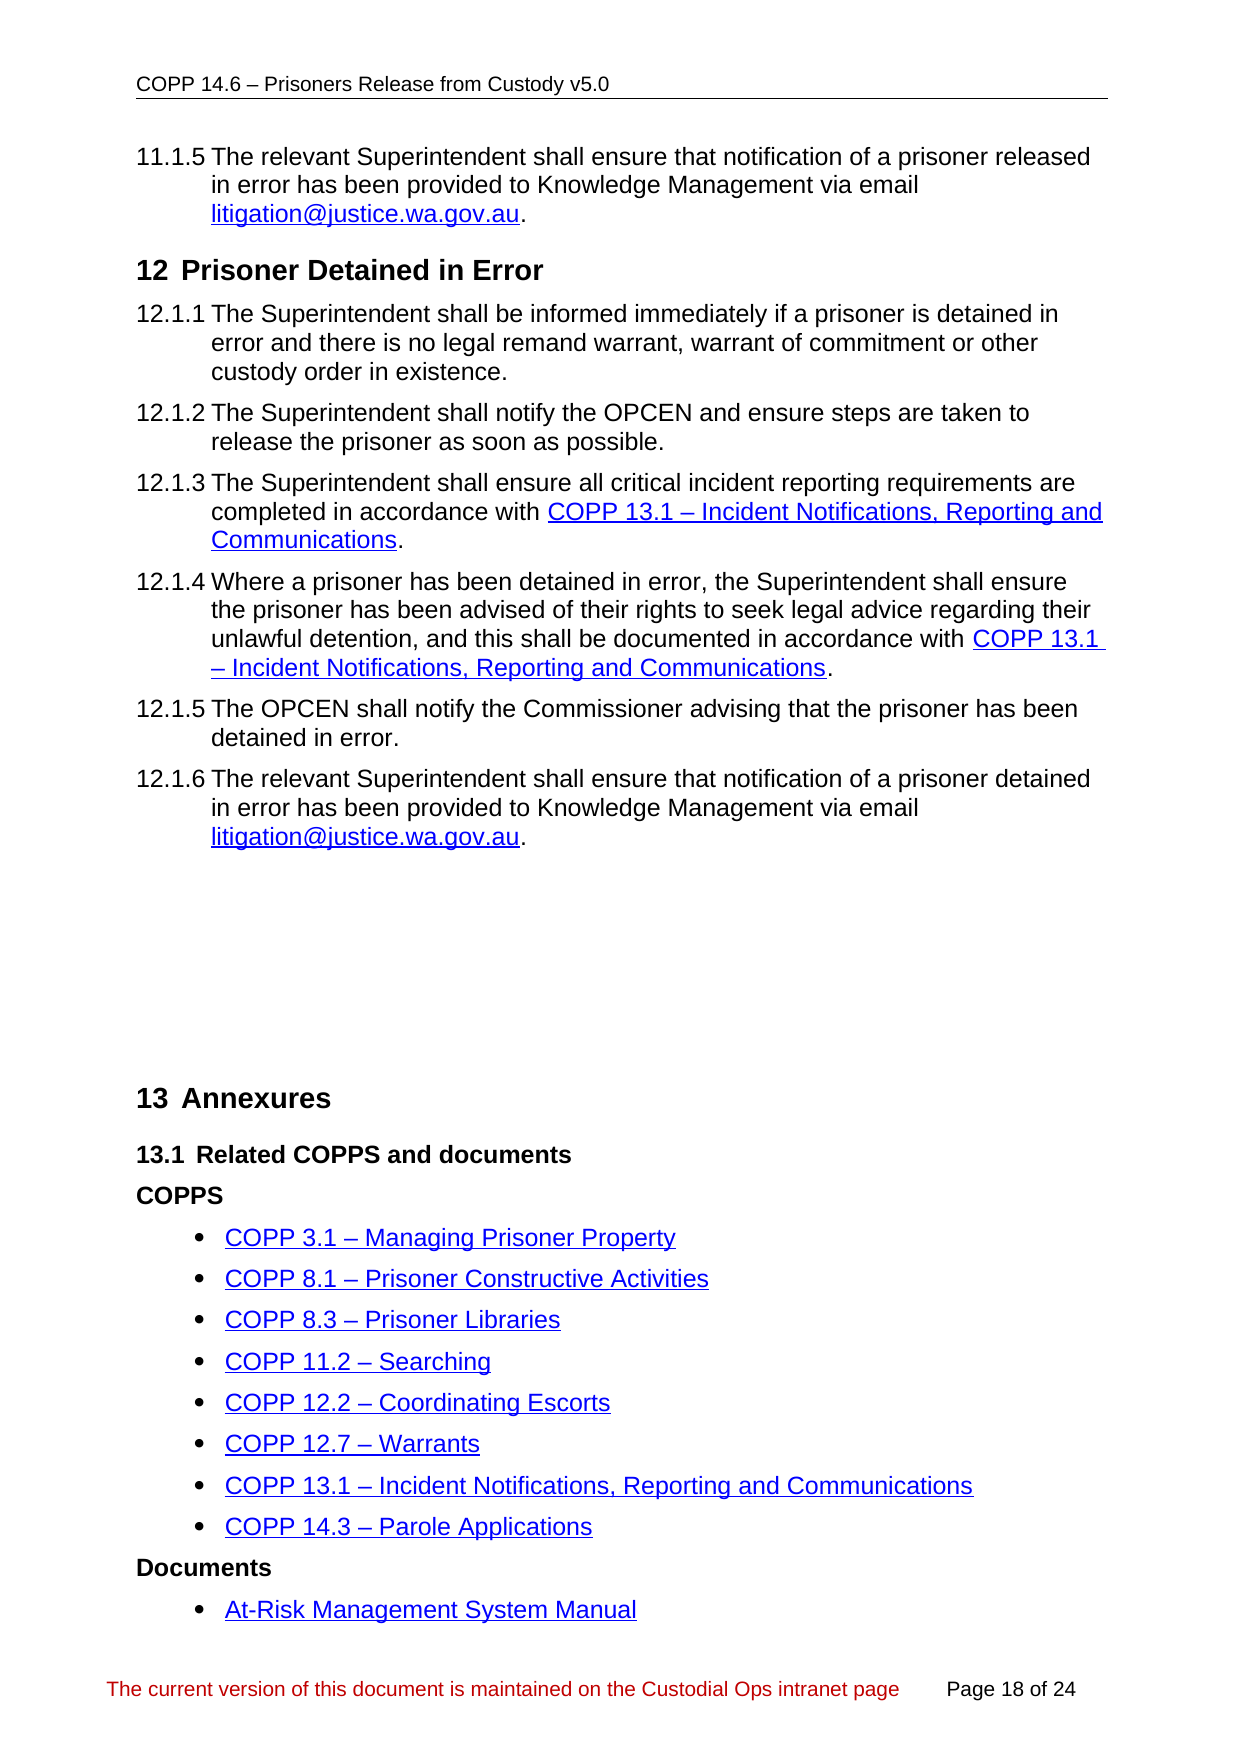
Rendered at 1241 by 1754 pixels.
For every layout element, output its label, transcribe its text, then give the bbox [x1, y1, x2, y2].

subtitle The Superintendent shall be informed immediately if a prisoner is detained in error and there is no legal remand warrant, warrant of commitment or other custody order in existence. [136, 299, 1108, 385]
subtitle Prisoner Detained in Error [136, 253, 1108, 287]
subtitle Where a prisoner has been detained in error, the Superintendent shall ensure the prisoner has been advised of their rights to seek legal advice regarding their unlawful detention, and this shall be documented in accordance with COPP 13.1 – Incident Notifications, Reporting and Communications. [136, 567, 1108, 682]
subtitle Related COPPS and documents [136, 1140, 1108, 1169]
list COPP 8.1 – Prisoner Constructive Activities [195, 1264, 1108, 1293]
list COPP 14.3 – Parole Applications [195, 1512, 1108, 1541]
subtitle The relevant Superintendent shall ensure that notification of a prisoner detained in error has been provided to Knowledge Management via email litigation@justice.wa.gov.au. [136, 764, 1108, 850]
list COPP 12.7 – Warrants [195, 1429, 1108, 1458]
subtitle The OPCEN shall notify the Commissioner advising that the prisoner has been detained in error. [136, 694, 1108, 752]
list COPP 3.1 – Managing Prisoner Property [195, 1223, 1108, 1251]
list COPP 13.1 – Incident Notifications, Reporting and Communications [195, 1471, 1108, 1499]
text COPPS [136, 1181, 1108, 1210]
text Documents [136, 1553, 1108, 1582]
list COPP 8.3 – Prisoner Libraries [195, 1305, 1108, 1334]
subtitle Annexures [136, 1082, 1108, 1115]
list COPP 11.2 – Searching [195, 1347, 1108, 1376]
list COPP 12.2 – Coordinating Escorts [195, 1388, 1108, 1417]
subtitle The Superintendent shall notify the OPCEN and ensure steps are taken to release the prisoner as soon as possible. [136, 398, 1108, 455]
list At-Risk Management System Manual [195, 1595, 1108, 1623]
subtitle The relevant Superintendent shall ensure that notification of a prisoner released in error has been provided to Knowledge Management via email litigation@justice.wa.gov.au. [136, 142, 1108, 228]
